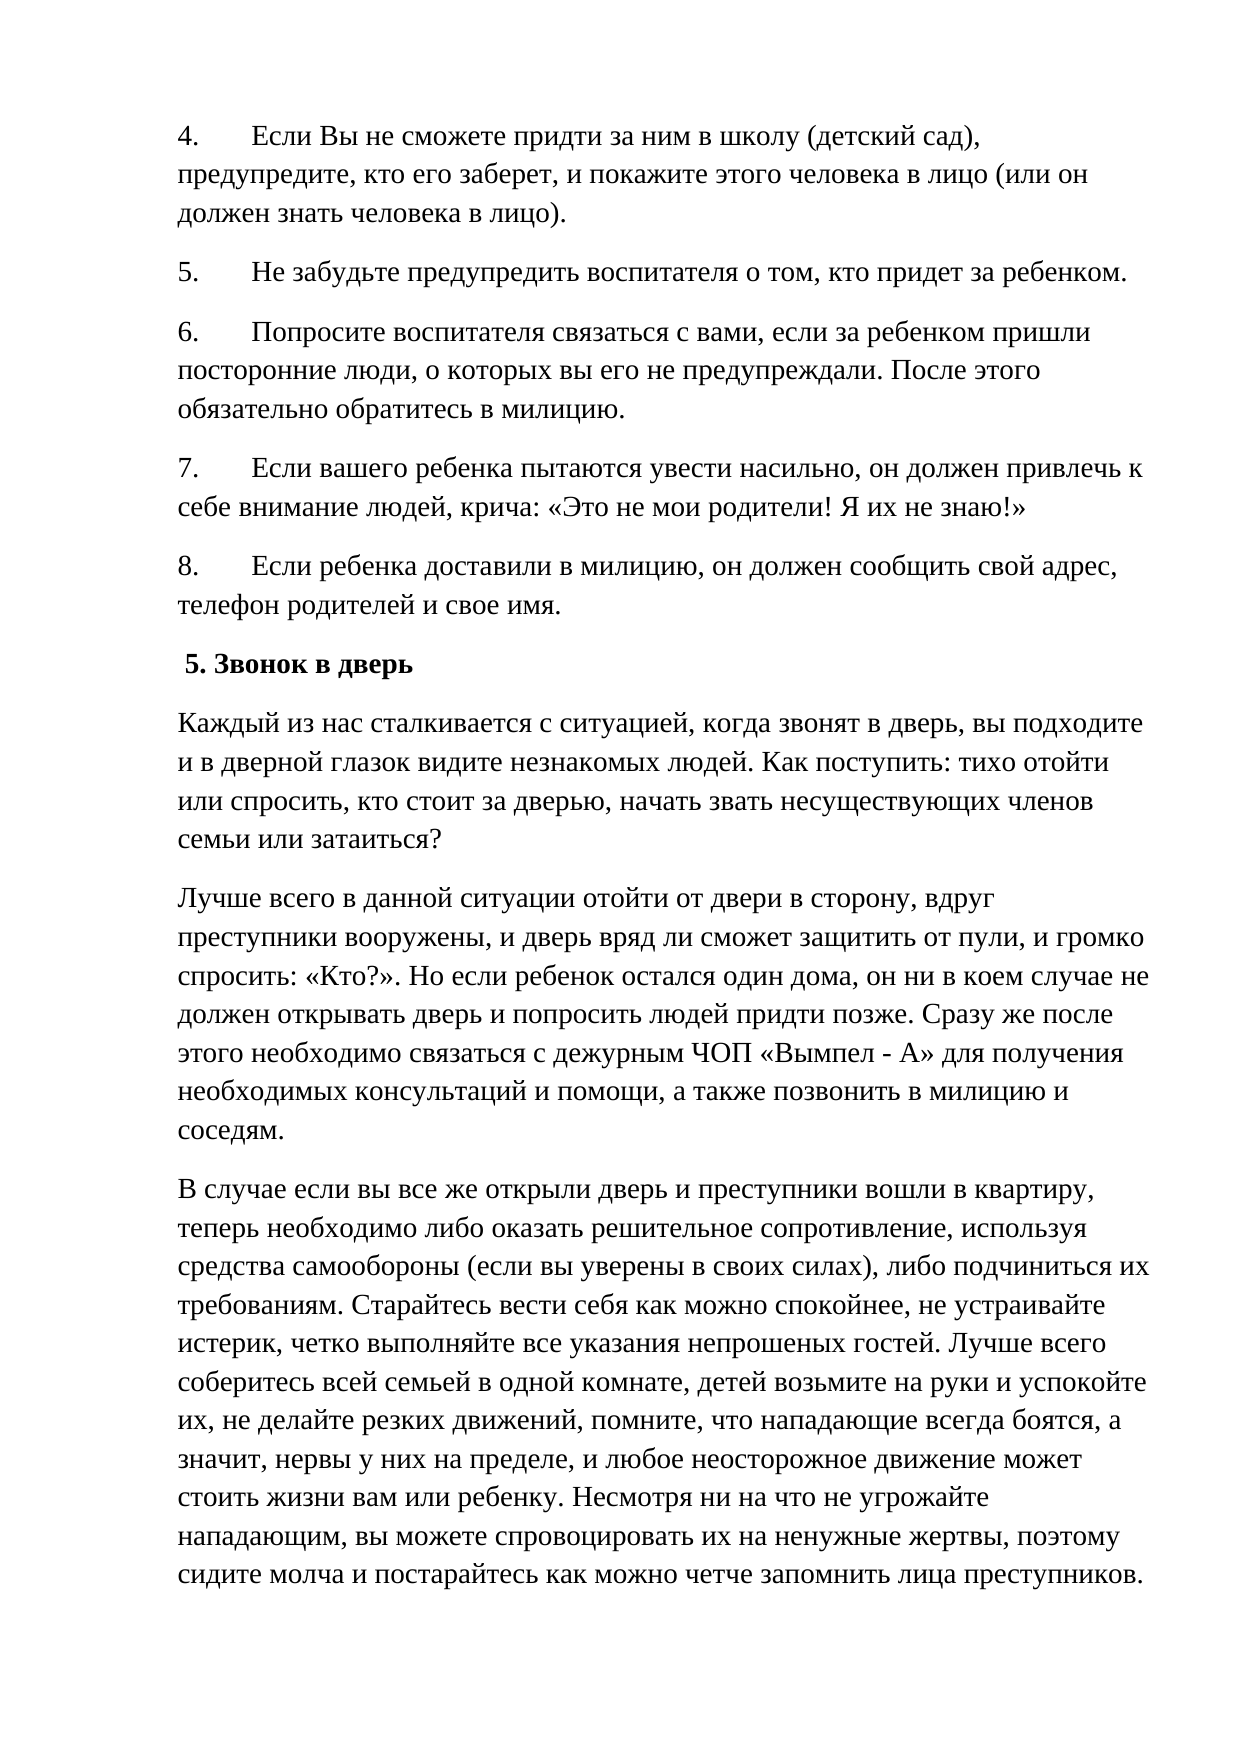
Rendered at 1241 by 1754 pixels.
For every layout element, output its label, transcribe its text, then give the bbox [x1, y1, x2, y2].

text 5. Звонок в дверь [177, 646, 1152, 680]
text 6. Попросите воспитателя связаться с вами, если за ребенком пришли посторонние люди, о которых вы его не предупреждали. После этого обязательно обратитесь в милицию. [177, 314, 1152, 424]
text 5. Не забудьте предупредить воспитателя о том, кто придет за ребенком. [177, 254, 1152, 288]
text Каждый из нас сталкивается с ситуацией, когда звонят в дверь, вы подходите и в дверной глазок видите незнакомых людей. Как поступить: тихо отойти или спросить, кто стоит за дверью, начать звать несуществующих членов семьи или затаиться? [177, 706, 1152, 855]
text 4. Если Вы не сможете придти за ним в школу (детский сад), предупредите, кто его заберет, и покажите этого человека в лицо (или он должен знать человека в лицо). [177, 118, 1152, 229]
text Лучше всего в данной ситуации отойти от двери в сторону, вдруг преступники вооружены, и дверь вряд ли сможет защитить от пули, и громко спросить: «Кто?». Но если ребенок остался один дома, он ни в коем случае не должен открывать дверь и попросить людей придти позже. Сразу же после этого необходимо связаться с дежурным ЧОП «Вымпел - А» для получения необходимых консультаций и помощи, а также позвонить в милицию и соседям. [177, 881, 1152, 1145]
text 8. Если ребенка доставили в милицию, он должен сообщить свой адрес, телефон родителей и свое имя. [177, 548, 1152, 620]
text 7. Если вашего ребенка пытаются увести насильно, он должен привлечь к себе внимание людей, крича: «Это не мои родители! Я их не знаю!» [177, 450, 1152, 522]
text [177, 1171, 1152, 1590]
